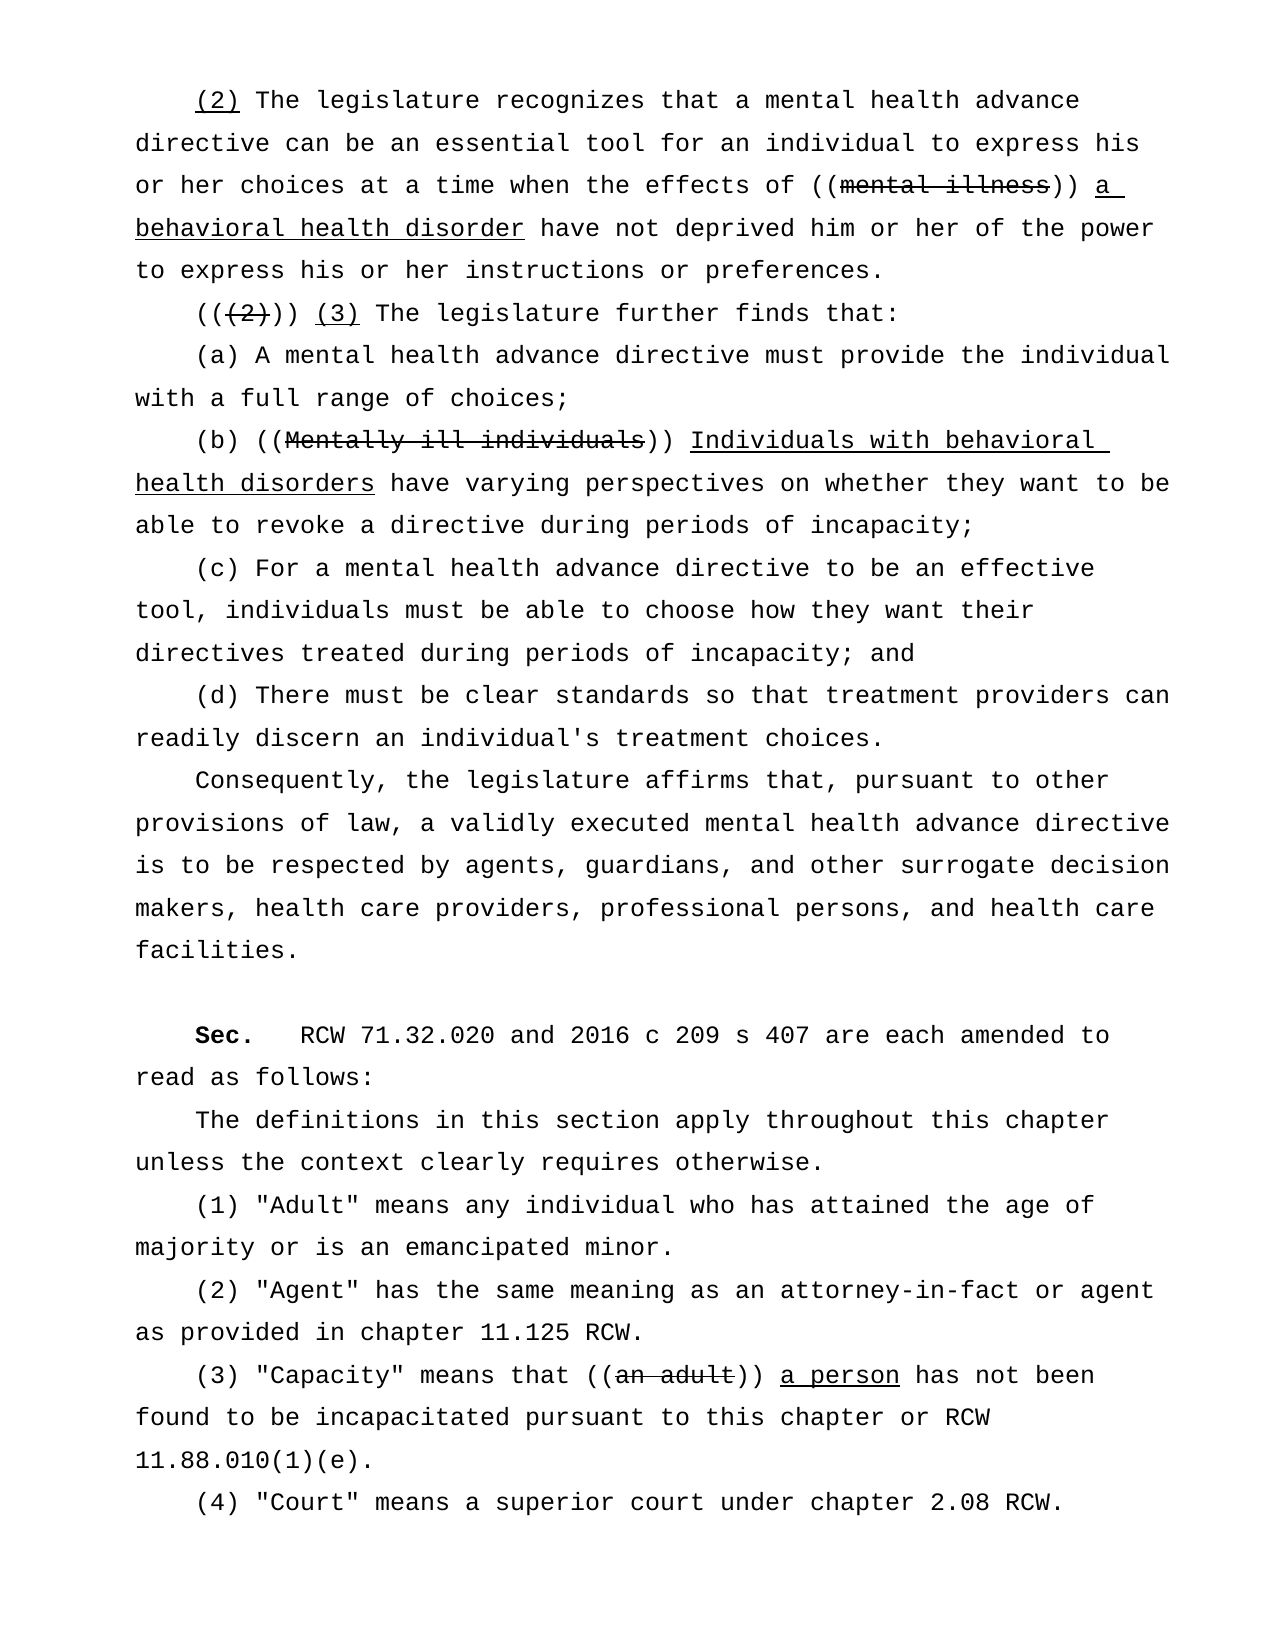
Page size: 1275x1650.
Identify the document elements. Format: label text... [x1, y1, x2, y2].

text (b) ((Mentally ill individuals)) Individuals with behavioral health disorders have varying perspectives on whether they want to be able to revoke a directive during periods of incapacity; [135, 415, 1170, 542]
text (3) "Capacity" means that ((an adult)) a person has not been found to be incapacitated pursuant to this chapter or RCW 11.88.010(1)(e). [135, 1349, 1170, 1477]
text (1) "Adult" means any individual who has attained the age of majority or is an emancipated minor. [135, 1179, 1170, 1264]
text (a) A mental health advance directive must provide the individual with a full range of choices; [135, 330, 1170, 415]
text (c) For a mental health advance directive to be an effective tool, individuals must be able to choose how they want their directives treated during periods of incapacity; and [135, 542, 1170, 670]
text The definitions in this section apply throughout this chapter unless the context clearly requires otherwise. [135, 1094, 1170, 1179]
text (d) There must be clear standards so that treatment providers can readily discern an individual's treatment choices. [135, 670, 1170, 755]
text (2) "Agent" has the same meaning as an attorney-in-fact or agent as provided in chapter 11.125 RCW. [135, 1264, 1170, 1349]
text Consequently, the legislature affirms that, pursuant to other provisions of law, a validly executed mental health advance directive is to be respected by agents, guardians, and other surrogate decision makers, health care providers, professional persons, and health care facilities. [135, 755, 1170, 967]
text (4) "Court" means a superior court under chapter 2.08 RCW. [135, 1477, 1170, 1519]
text Sec. RCW 71.32.020 and 2016 c 209 s 407 are each amended to read as follows: [135, 1009, 1170, 1094]
text (((2))) (3) The legislature further finds that: [135, 287, 1170, 330]
text (2) The legislature recognizes that a mental health advance directive can be an essential tool for an individual to express his or her choices at a time when the effects of ((mental illness)) a behavioral health disorder have not deprived him or her of the power to express his or her instructions or preferences. [135, 75, 1170, 287]
